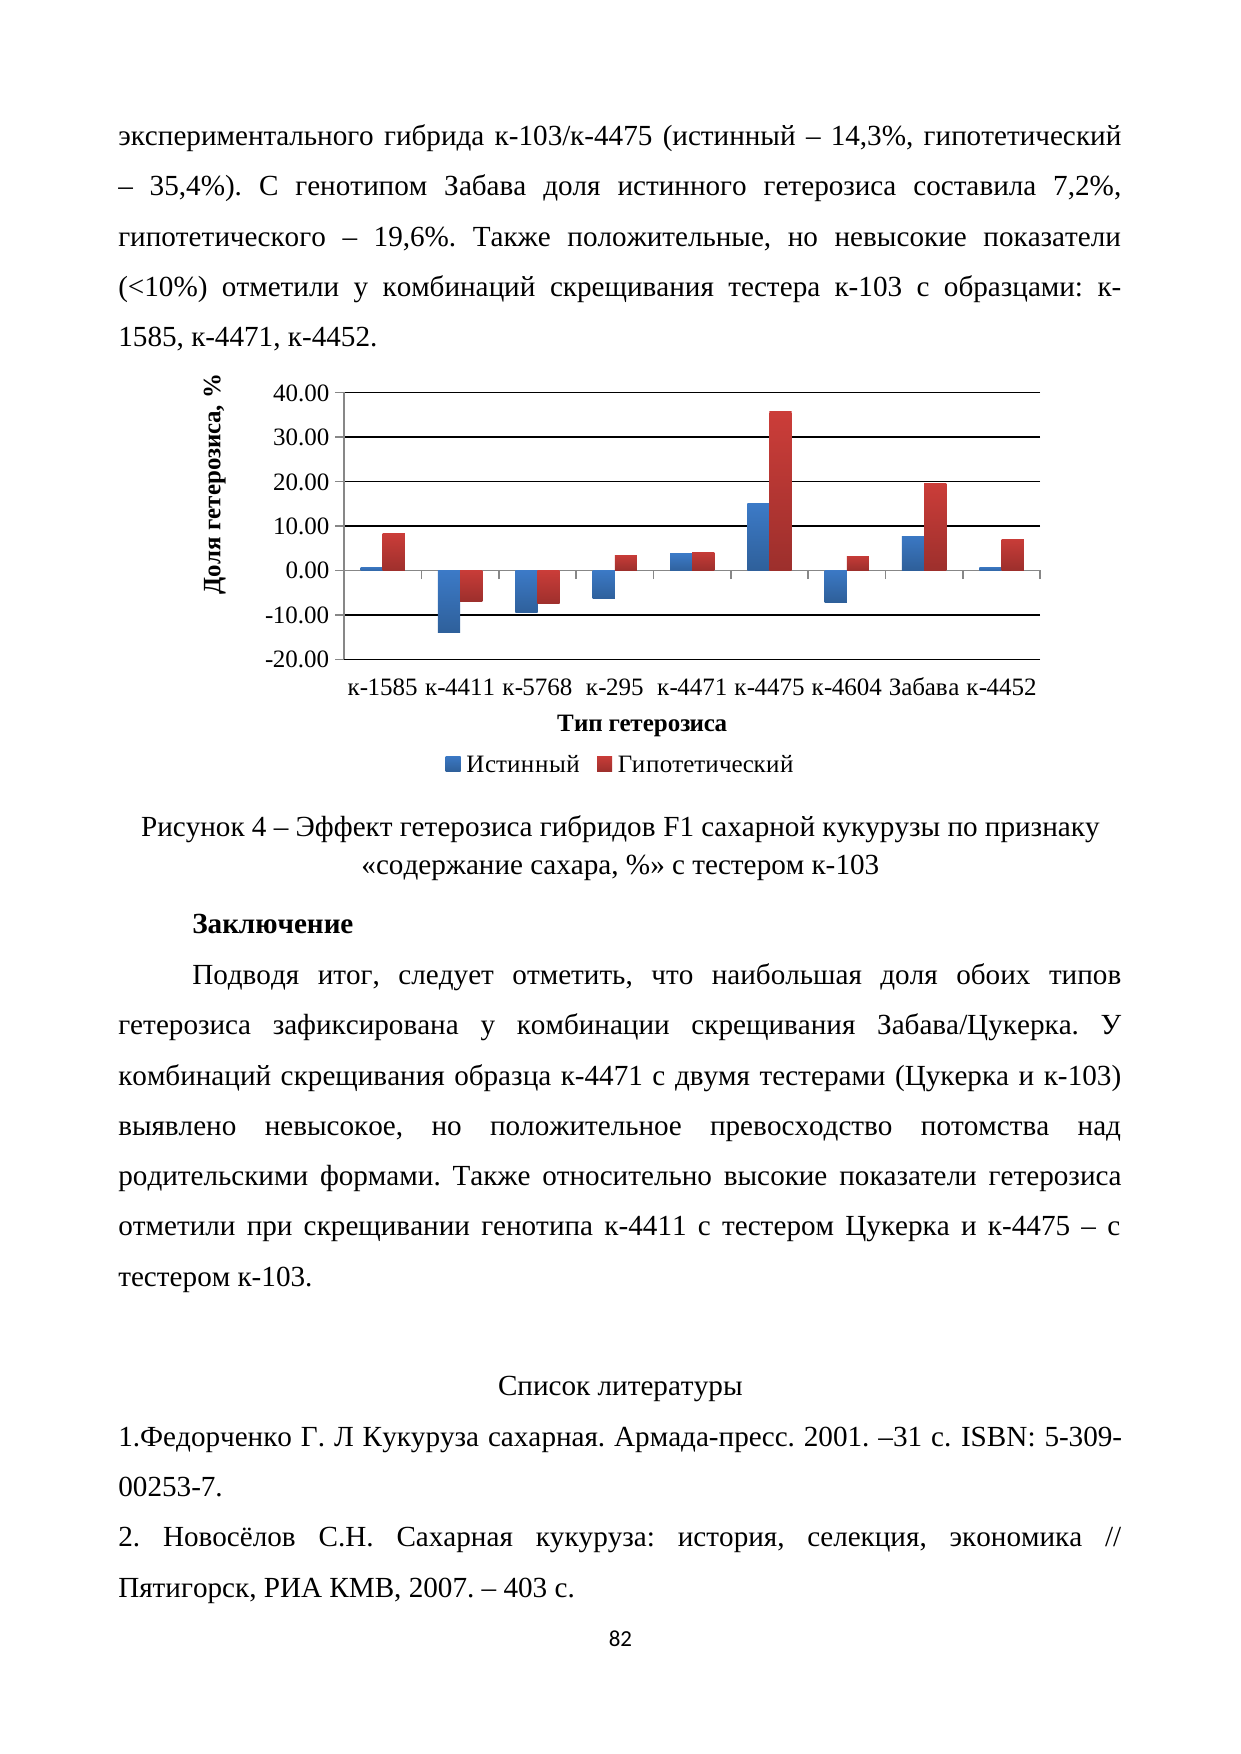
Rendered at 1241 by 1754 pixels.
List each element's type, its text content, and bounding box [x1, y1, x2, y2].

text 2. Новосёлов С.Н. Сахарная кукуруза: история, селекция, экономика // Пятигорск, РИА КМВ, 2007. – 403 с. [118, 1519, 1122, 1603]
text 1.Федорченко Г. Л Кукуруза сахарная. Армада-пресс. 2001. –31 с. ISBN: 5-309-00253-7. [118, 1419, 1122, 1503]
text Рисунок 4 – Эффект гетерозиса гибридов F1 сахарной кукурузы по признаку «содержание сахара, %» с тестером к-103 [118, 809, 1122, 881]
text Подводя итог, следует отметить, что наибольшая доля обоих типов гетерозиса зафиксирована у комбинации скрещивания Забава/Цукерка. У комбинаций скрещивания образца к-4471 с двумя тестерами (Цукерка и к-103) выявлено невысокое, но положительное превосходство потомства над родительскими формами. Также относительно высокие показатели гетерозиса отметили при скрещивании генотипа к-4411 с тестером Цукерка и к-4475 – с тестером к-103. [118, 957, 1122, 1292]
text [118, 118, 1122, 353]
text Список литературы [118, 1368, 1122, 1402]
text Заключение [118, 907, 1122, 940]
